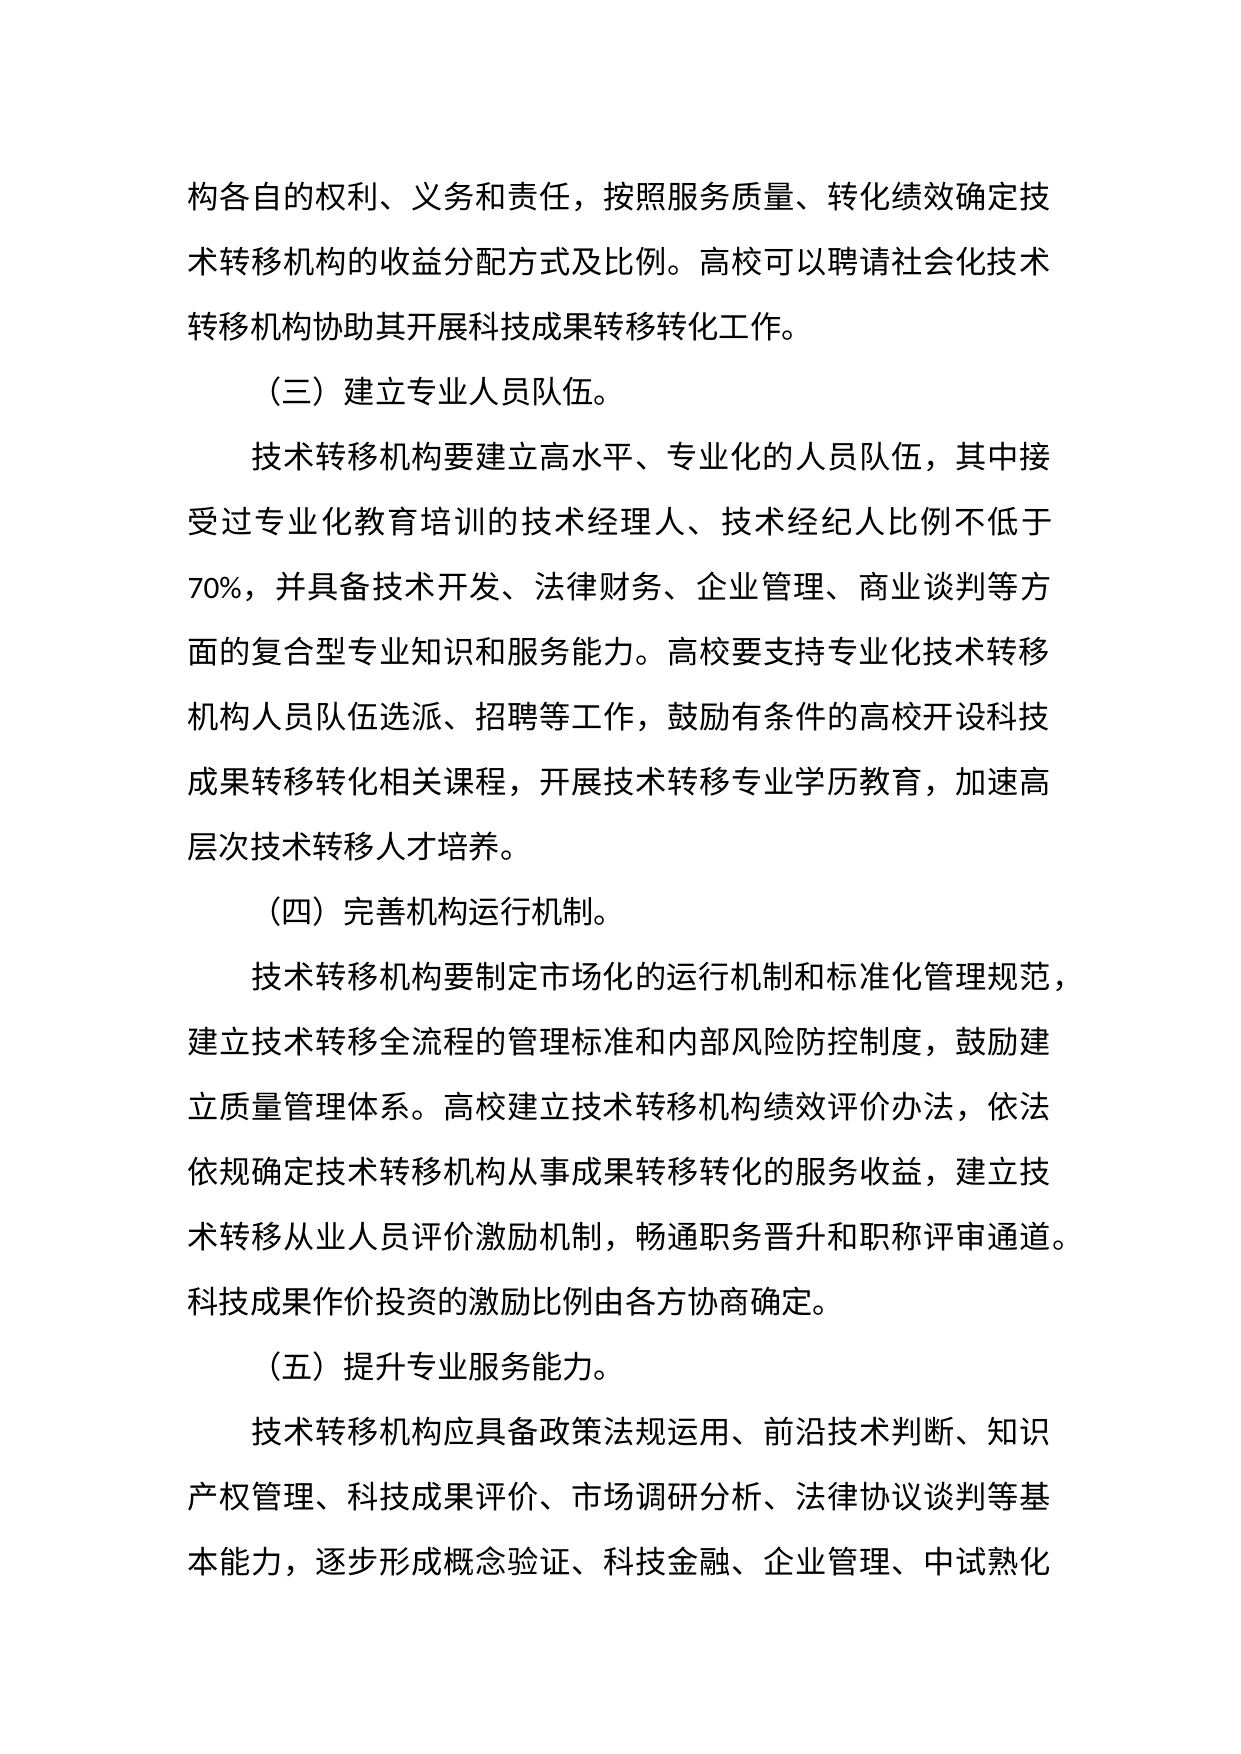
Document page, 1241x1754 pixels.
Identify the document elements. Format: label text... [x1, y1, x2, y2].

text 技术转移机构要建立高水平、专业化的人员队伍，其中接受过专业化教育培训的技术经理人、技术经纪人比例不低于70%，并具备技术开发、法律财务、企业管理、商业谈判等方面的复合型专业知识和服务能力。高校要支持专业化技术转移机构人员队伍选派、招聘等工作，鼓励有条件的高校开设科技成果转移转化相关课程，开展技术转移专业学历教育，加速高层次技术转移人才培养。 [187, 422, 1053, 877]
text （五）提升专业服务能力。 [187, 1332, 1053, 1397]
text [187, 162, 1053, 357]
text （四）完善机构运行机制。 [187, 877, 1053, 942]
text 技术转移机构要制定市场化的运行机制和标准化管理规范，建立技术转移全流程的管理标准和内部风险防控制度，鼓励建立质量管理体系。高校建立技术转移机构绩效评价办法，依法依规确定技术转移机构从事成果转移转化的服务收益，建立技术转移从业人员评价激励机制，畅通职务晋升和职称评审通道。科技成果作价投资的激励比例由各方协商确定。 [187, 942, 1053, 1332]
text （三）建立专业人员队伍。 [187, 357, 1053, 422]
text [187, 1397, 1053, 1592]
